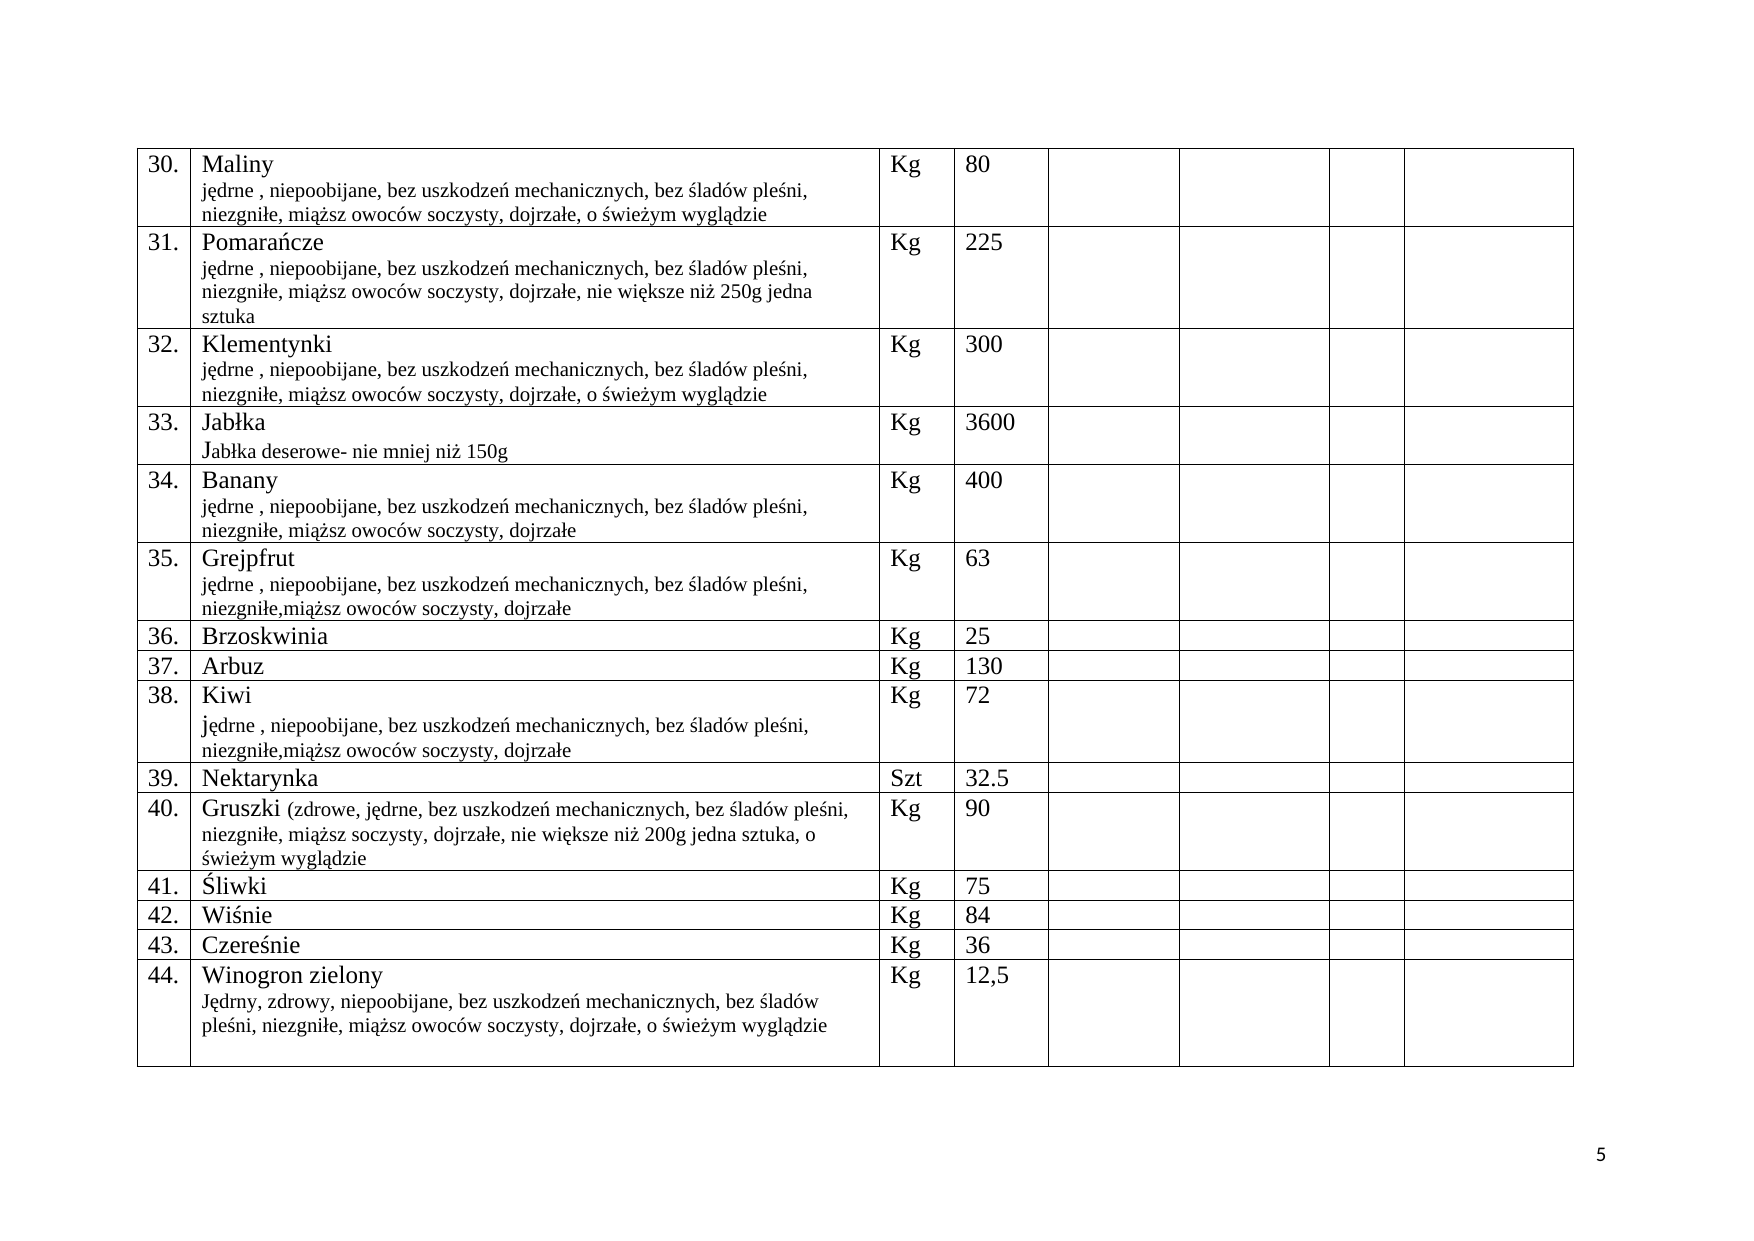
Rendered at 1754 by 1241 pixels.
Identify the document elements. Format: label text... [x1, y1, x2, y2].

table_cell 38. [138, 681, 190, 762]
table_cell [1180, 651, 1329, 679]
table_cell Pomarańcze jędrne , niepoobijane, bez uszkodzeń mechanicznych, bez śladów pleśni, niezgniłe, miąższ owoców soczysty, dojrzałe, nie większe niż 250g jedna sztuka [191, 227, 879, 328]
table_cell 90 [955, 793, 1048, 870]
table_cell Wiśnie [191, 901, 879, 929]
table_cell [1405, 465, 1573, 542]
table_cell [1180, 329, 1329, 406]
table_cell 34. [138, 465, 190, 542]
table_cell [1330, 407, 1404, 464]
table_cell Banany jędrne , niepoobijane, bez uszkodzeń mechanicznych, bez śladów pleśni, niezgniłe, miąższ owoców soczysty, dojrzałe [191, 465, 879, 542]
table_cell [1049, 543, 1179, 620]
table_cell 300 [955, 329, 1048, 406]
table_cell 36 [955, 930, 1048, 959]
table_cell Kg [880, 329, 954, 406]
table_cell [1330, 930, 1404, 959]
table_cell [1049, 871, 1179, 899]
table_cell [1180, 621, 1329, 650]
table_cell [1405, 793, 1573, 870]
table_cell 12,5 [955, 960, 1048, 1066]
table_cell [1180, 763, 1329, 792]
table_cell [1049, 901, 1179, 929]
table_cell [1049, 149, 1179, 226]
table_cell Kiwi jędrne , niepoobijane, bez uszkodzeń mechanicznych, bez śladów pleśni, niezgniłe,miąższ owoców soczysty, dojrzałe [191, 681, 879, 762]
table_cell [1330, 793, 1404, 870]
table_cell 39. [138, 763, 190, 792]
table_cell [1330, 901, 1404, 929]
table_cell [1405, 681, 1573, 762]
table_cell [1405, 651, 1573, 679]
table_cell [1180, 407, 1329, 464]
table_cell [1180, 465, 1329, 542]
table_cell [1049, 763, 1179, 792]
table_cell 35. [138, 543, 190, 620]
table_cell Arbuz [191, 651, 879, 679]
table_cell 43. [138, 930, 190, 959]
table_cell Klementynki jędrne , niepoobijane, bez uszkodzeń mechanicznych, bez śladów pleśni, niezgniłe, miąższ owoców soczysty, dojrzałe, o świeżym wyglądzie [191, 329, 879, 406]
table_cell 130 [955, 651, 1048, 679]
table_cell Brzoskwinia [191, 621, 879, 650]
table_cell Szt [880, 763, 954, 792]
table_cell [1049, 681, 1179, 762]
table_cell [1405, 763, 1573, 792]
table_cell [1049, 793, 1179, 870]
table_cell [1180, 871, 1329, 899]
table_cell Jabłka Jabłka deserowe- nie mniej niż 150g [191, 407, 879, 464]
table_cell Kg [880, 621, 954, 650]
table_cell 30. [138, 149, 190, 226]
table_cell Kg [880, 901, 954, 929]
table_cell [1330, 960, 1404, 1066]
table_cell [1330, 329, 1404, 406]
table_cell [1049, 621, 1179, 650]
table_cell [1049, 651, 1179, 679]
table_cell [1330, 227, 1404, 328]
table_cell 32.5 [955, 763, 1048, 792]
table_cell [1330, 543, 1404, 620]
table_cell [1405, 621, 1573, 650]
table_cell 400 [955, 465, 1048, 542]
table_cell 42. [138, 901, 190, 929]
table_cell Kg [880, 149, 954, 226]
table_cell [1405, 329, 1573, 406]
table_cell [1330, 651, 1404, 679]
table_cell [1049, 329, 1179, 406]
table_cell [1180, 930, 1329, 959]
table_cell 84 [955, 901, 1048, 929]
table_cell [1405, 407, 1573, 464]
table_cell [1405, 960, 1573, 1066]
table_cell Kg [880, 793, 954, 870]
table_cell [1180, 793, 1329, 870]
table_cell Kg [880, 227, 954, 328]
table_cell [1180, 149, 1329, 226]
table_cell Grejpfrut jędrne , niepoobijane, bez uszkodzeń mechanicznych, bez śladów pleśni, niezgniłe,miąższ owoców soczysty, dojrzałe [191, 543, 879, 620]
table_cell 3600 [955, 407, 1048, 464]
table_cell [1180, 960, 1329, 1066]
table_cell [1049, 407, 1179, 464]
table_cell 40. [138, 793, 190, 870]
table_cell Kg [880, 651, 954, 679]
table_cell [1405, 930, 1573, 959]
table_cell Winogron zielony Jędrny, zdrowy, niepoobijane, bez uszkodzeń mechanicznych, bez śladów pleśni, niezgniłe, miąższ owoców soczysty, dojrzałe, o świeżym wyglądzie [191, 960, 879, 1066]
table_cell 31. [138, 227, 190, 328]
table_cell 25 [955, 621, 1048, 650]
table_cell Gruszki (zdrowe, jędrne, bez uszkodzeń mechanicznych, bez śladów pleśni, niezgniłe, miąższ soczysty, dojrzałe, nie większe niż 200g jedna sztuka, o świeżym wyglądzie [191, 793, 879, 870]
table_cell 32. [138, 329, 190, 406]
table_cell Kg [880, 871, 954, 899]
table_cell [1049, 465, 1179, 542]
table_cell [1180, 543, 1329, 620]
table_cell Kg [880, 407, 954, 464]
table_cell [1405, 543, 1573, 620]
table_cell [1180, 901, 1329, 929]
table_cell [1180, 227, 1329, 328]
table_cell [1330, 149, 1404, 226]
table_cell Kg [880, 930, 954, 959]
table_cell 36. [138, 621, 190, 650]
table_cell Śliwki [191, 871, 879, 899]
table_cell 225 [955, 227, 1048, 328]
table_cell [1180, 681, 1329, 762]
table_cell [1405, 227, 1573, 328]
table_cell [1405, 871, 1573, 899]
table_cell [1330, 465, 1404, 542]
table_cell [1330, 681, 1404, 762]
table_cell [1049, 227, 1179, 328]
table_cell [1049, 960, 1179, 1066]
table_cell 72 [955, 681, 1048, 762]
table_cell [1330, 763, 1404, 792]
table_cell 37. [138, 651, 190, 679]
table_cell 41. [138, 871, 190, 899]
table_cell [1405, 901, 1573, 929]
table_cell 44. [138, 960, 190, 1066]
table_cell Kg [880, 960, 954, 1066]
table_cell [1330, 621, 1404, 650]
table_cell Maliny jędrne , niepoobijane, bez uszkodzeń mechanicznych, bez śladów pleśni, niezgniłe, miąższ owoców soczysty, dojrzałe, o świeżym wyglądzie [191, 149, 879, 226]
table_cell Czereśnie [191, 930, 879, 959]
table_cell [1330, 871, 1404, 899]
table_cell Kg [880, 543, 954, 620]
table_cell [1049, 930, 1179, 959]
table_cell Kg [880, 681, 954, 762]
table_cell Kg [880, 465, 954, 542]
table_cell 75 [955, 871, 1048, 899]
table_cell [1405, 149, 1573, 226]
table_cell 63 [955, 543, 1048, 620]
table_cell 33. [138, 407, 190, 464]
table_cell Nektarynka [191, 763, 879, 792]
table_cell 80 [955, 149, 1048, 226]
